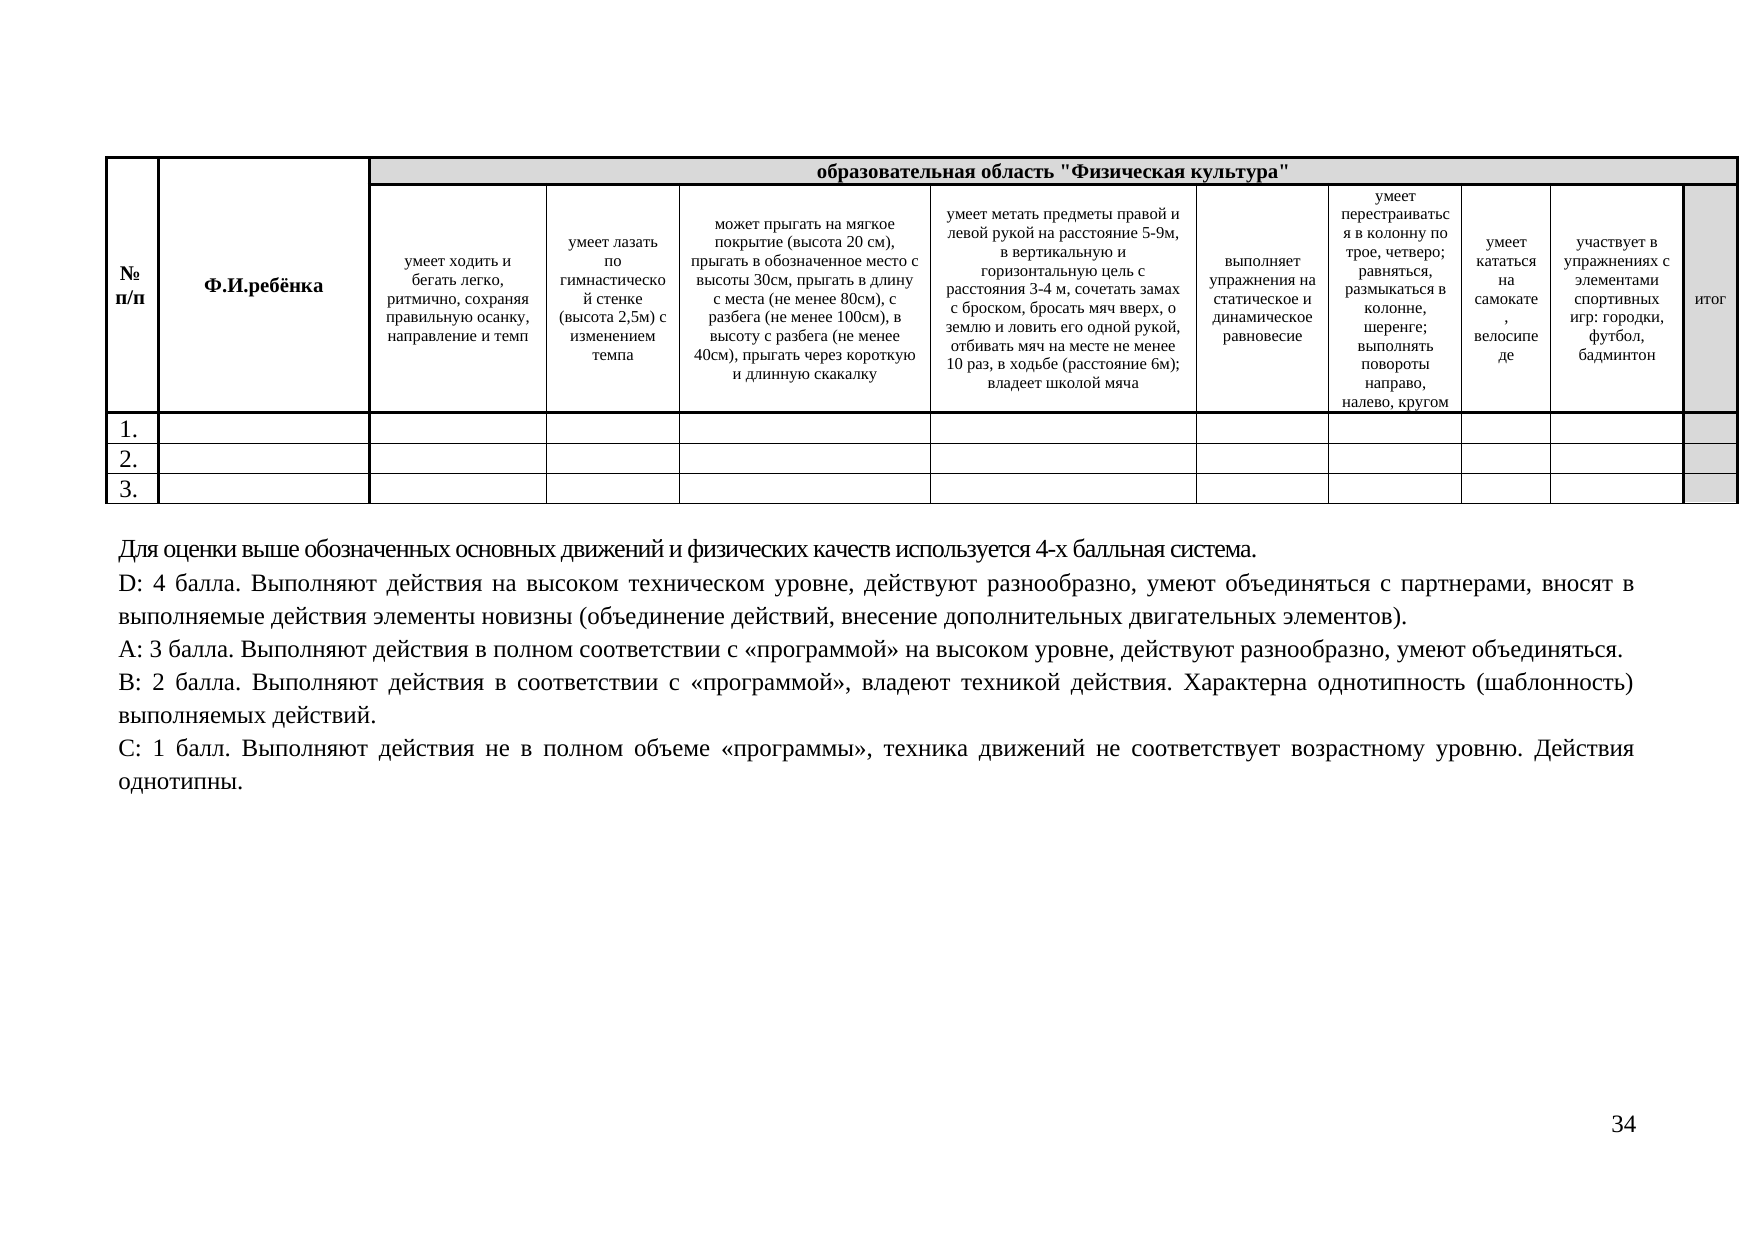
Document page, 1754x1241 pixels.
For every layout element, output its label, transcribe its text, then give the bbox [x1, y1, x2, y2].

table_cell [931, 444, 1196, 473]
table_cell умеет лазать по гимнастической стенке (высота 2,5м) с изменением темпа [547, 186, 679, 411]
table_cell [931, 414, 1196, 443]
table_cell [547, 444, 679, 473]
table_cell умеет кататься на самокате, велосипеде [1462, 186, 1550, 411]
text D: 4 балла. Выполняют действия на высоком техническом уровне, действуют разнообразно, умеют объединяться с партнерами, вносят в выполняемые действия элементы новизны (объединение действий, внесение дополнительных двигательных элементов). [118, 568, 1636, 630]
table_cell [1462, 474, 1550, 502]
text С: 1 балл. Выполняют действия не в полном объеме «программы», техника движений не соответствует возрастному уровню. Действия однотипны. [118, 733, 1636, 795]
table_cell [371, 414, 546, 443]
table_header № п/п [108, 159, 157, 411]
table_cell [1551, 414, 1682, 443]
text Для оценки выше обозначенных основных движений и физических качеств используется 4-х балльная система. [118, 533, 1636, 563]
table_cell [547, 474, 679, 502]
table_cell участвует в упражнениях с элементами спортивных игр: городки, футбол, бадминтон [1551, 186, 1682, 411]
table_cell [547, 414, 679, 443]
table_cell [160, 444, 368, 473]
table_cell [1551, 444, 1682, 473]
text А: 3 балла. Выполняют действия в полном соответствии с «программой» на высоком уровне, действуют разнообразно, умеют объединяться. [118, 634, 1636, 663]
table_cell [1329, 414, 1461, 443]
table_cell [371, 444, 546, 473]
table_cell итог [1685, 186, 1736, 411]
table_cell [680, 414, 930, 443]
table_cell [1685, 444, 1736, 473]
table_cell [1329, 474, 1461, 502]
table_cell [1197, 444, 1328, 473]
table_header Ф.И.ребёнка [160, 159, 368, 411]
table_cell умеет перестраиваться в колонну по трое, четверо; равняться, размыкаться в колонне, шеренге; выполнять повороты направо, налево, кругом [1329, 186, 1461, 411]
text В: 2 балла. Выполняют действия в соответствии с «программой», владеют техникой действия. Характерна однотипность (шаблонность) выполняемых действий. [118, 667, 1636, 729]
table_cell [680, 474, 930, 502]
table_cell [1685, 414, 1736, 443]
table_cell [1551, 474, 1682, 502]
table_header образовательная область "Физическая культура" [371, 159, 1736, 183]
table_cell может прыгать на мягкое покрытие (высота ), прыгать в обозначенное место с высоты 30см, прыгать в длину с места (не менее 80см), с разбега (не менее 100см), в высоту с разбега (не менее 40см), прыгать через короткую и длинную скакалку [680, 186, 930, 411]
table_cell [1329, 444, 1461, 473]
table_cell [1197, 414, 1328, 443]
table_cell [160, 414, 368, 443]
table_cell [108, 444, 157, 473]
table_cell умеет метать предметы правой и левой рукой на расстояние 5-9м, в вертикальную и горизонтальную цель с расстояния 3-, сочетать замах с броском, бросать мяч вверх, о землю и ловить его одной рукой, отбивать мяч на месте не менее 10 раз, в ходьбе (расстояние 6м); владеет школой мяча [931, 186, 1196, 411]
table_cell [931, 474, 1196, 502]
table_cell умеет ходить и бегать легко, ритмично, сохраняя правильную осанку, направление и темп [371, 186, 546, 411]
table_cell [1197, 474, 1328, 502]
table_cell [371, 474, 546, 502]
table_cell [680, 444, 930, 473]
table_cell выполняет упражнения на статическое и динамическое равновесие [1197, 186, 1328, 411]
table_cell [108, 414, 157, 443]
table_cell [1462, 444, 1550, 473]
table_cell [160, 474, 368, 502]
table_cell [1685, 474, 1736, 502]
table_cell [1462, 414, 1550, 443]
table_cell [108, 474, 157, 502]
